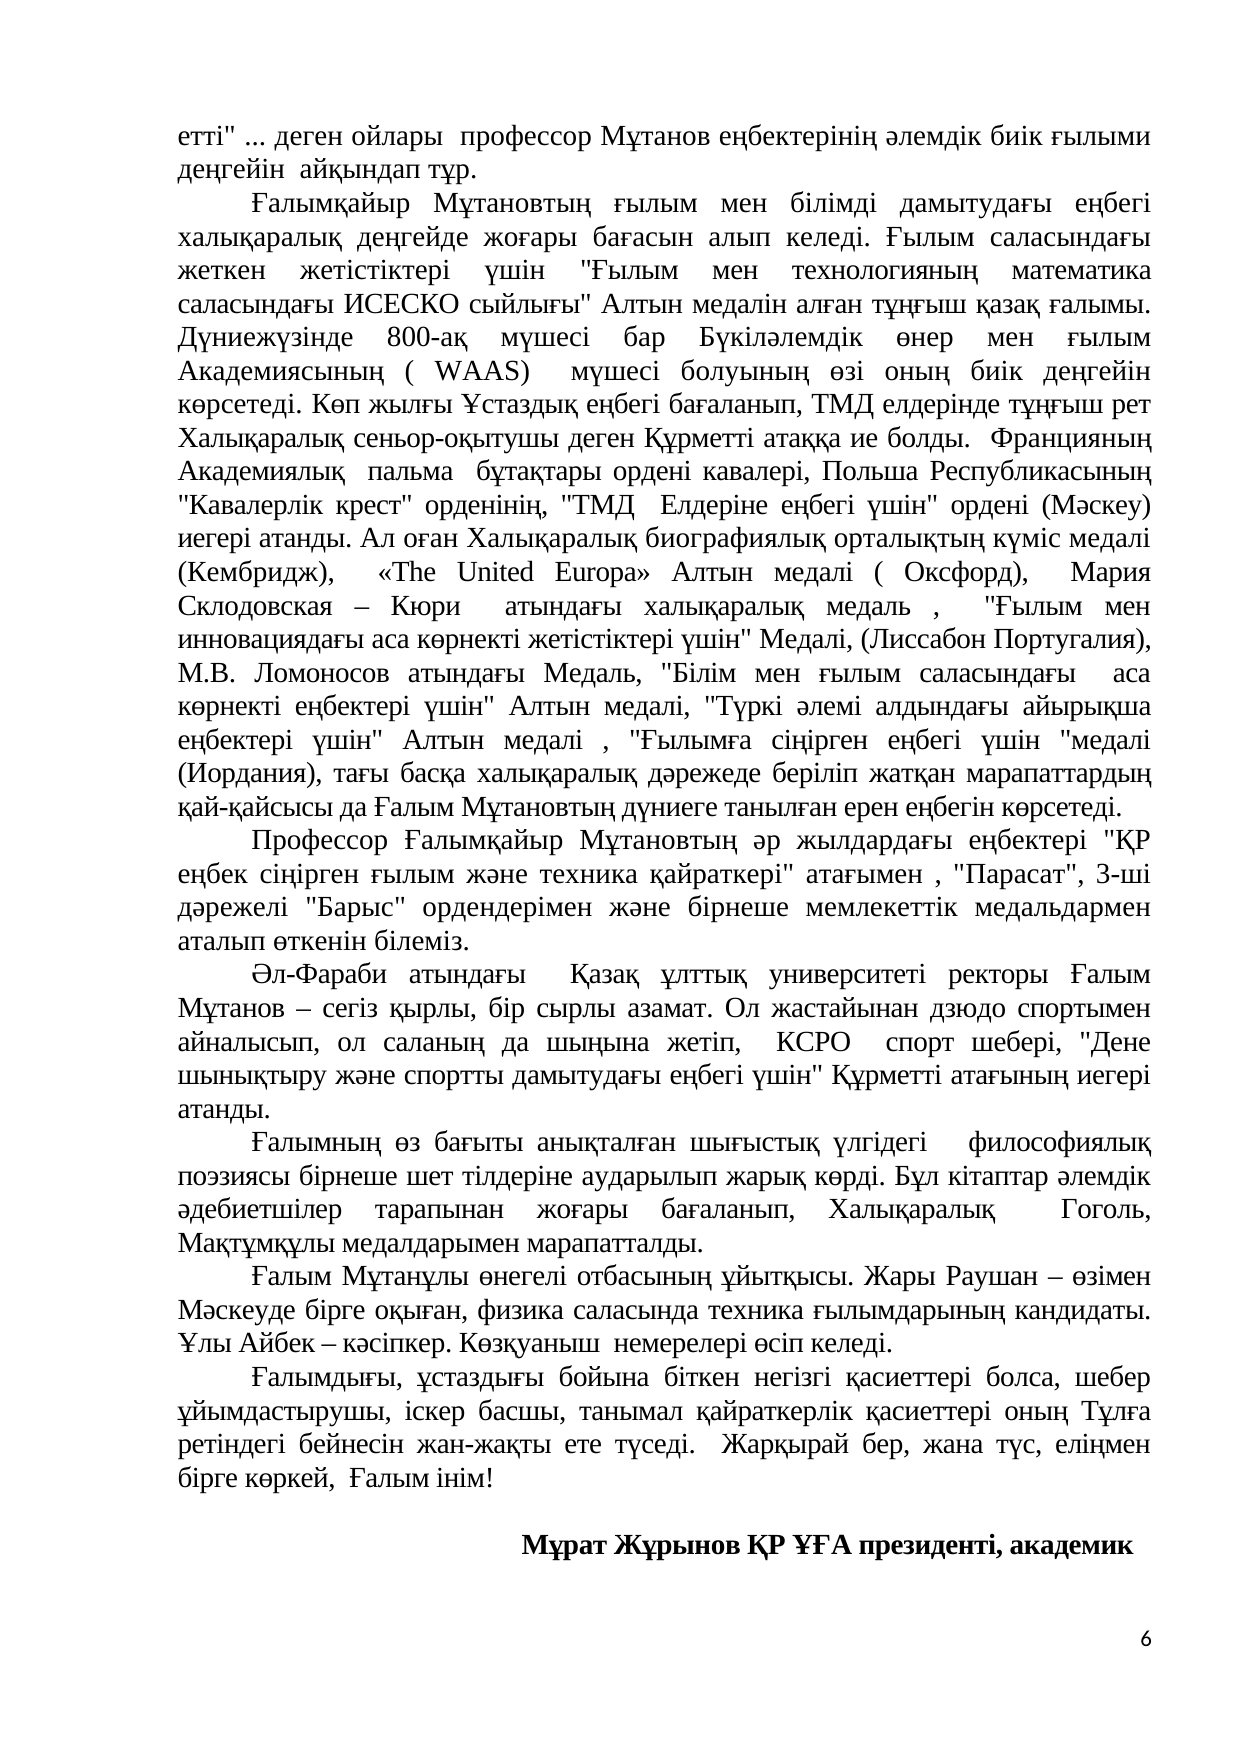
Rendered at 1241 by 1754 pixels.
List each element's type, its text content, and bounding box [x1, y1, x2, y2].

text Профессор Ғалымқайыр Мұтановтың әр жылдардағы еңбектері "ҚР еңбек сіңірген ғылым және техника қайраткері" атағымен , "Парасат", 3-ші дәрежелі "Барыс" ордендерімен және бірнеше мемлекеттік медальдармен аталып өткенін білеміз. [177, 822, 1152, 957]
text Ғалымның өз бағыты анықталған шығыстық үлгідегі философиялық поэзиясы бірнеше шет тілдеріне аударылып жарық көрді. Бұл кітаптар әлемдік әдебиетшілер тарапынан жоғары бағаланып, Халықаралық Гоголь, Мақтұмқұлы медалдарымен марапатталды. [177, 1124, 1152, 1258]
text Ғалымдығы, ұстаздығы бойына біткен негізгі қасиеттері болса, шебер ұйымдастырушы, іскер басшы, танымал қайраткерлік қасиеттері оның Тұлға ретіндегі бейнесін жан-жақты ете түседі. Жарқырай бер, жана түс, еліңмен бірге көркей, Ғалым інім! [177, 1359, 1152, 1493]
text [177, 118, 1152, 185]
text Ғалым Мұтанұлы өнегелі отбасының ұйытқысы. Жары Раушан – өзімен Мәскеуде бірге оқыған, физика саласында техника ғылымдарының кандидаты. Ұлы Айбек – кәсіпкер. Көзқуаныш немерелері өсіп келеді. [177, 1258, 1152, 1359]
text Әл-Фараби атындағы Қазақ ұлттық университеті ректоры Ғалым Мұтанов – сегіз қырлы, бір сырлы азамат. Ол жастайынан дзюдо спортымен айналысып, ол саланың да шыңына жетіп, КСРО спорт шебері, "Дене шынықтыру және спортты дамытудағы еңбегі үшін" Құрметті атағының иегері атанды. [177, 957, 1152, 1124]
text Мұрат Жұрынов ҚР ҰҒА президенті, академик [177, 1527, 1152, 1560]
text Ғалымқайыр Мұтановтың ғылым мен білімді дамытудағы еңбегі халықаралық деңгейде жоғары бағасын алып келеді. Ғылым саласындағы жеткен жетістіктері үшін "Ғылым мен технологияның математика саласындағы ИСЕСКО сыйлығы" Алтын медалін алған тұңғыш қазақ ғалымы. Дүниежүзінде 800-ақ мүшесі бар Бүкіләлемдік өнер мен ғылым Академиясының ( WAAS) мүшесі болуының өзі оның биік деңгейін көрсетеді. Көп жылғы Ұстаздық еңбегі бағаланып, ТМД елдерінде тұңғыш рет Халықаралық сеньор-оқытушы деген Құрметті атаққа ие болды. Францияның Академиялық пальма бұтақтары ордені кавалері, Польша Республикасының "Кавалерлік крест" орденінің, "ТМД Елдеріне еңбегі үшін" ордені (Мәскеу) иегері атанды. Ал оған Халықаралық биографиялық орталықтың күміс медалі (Кембридж), «The United Europa» Алтын медалі ( Оксфорд), Мария Склодовская – Кюри атындағы халықаралық медаль , "Ғылым мен инновациядағы аса көрнекті жетістіктері үшін" Медалі, (Лиссабон Португалия), М.В. Ломоносов атындағы Медаль, "Білім мен ғылым саласындағы аса көрнекті еңбектері үшін" Алтын медалі, "Түркі әлемі алдындағы айырықша еңбектері үшін" Алтын медалі , "Ғылымға сіңірген еңбегі үшін "медалі (Иордания), тағы басқа халықаралық дәрежеде беріліп жатқан марапаттардың қай-қайсысы да Ғалым Мұтановтың дүниеге танылған ерен еңбегін көрсетеді. [177, 185, 1152, 822]
